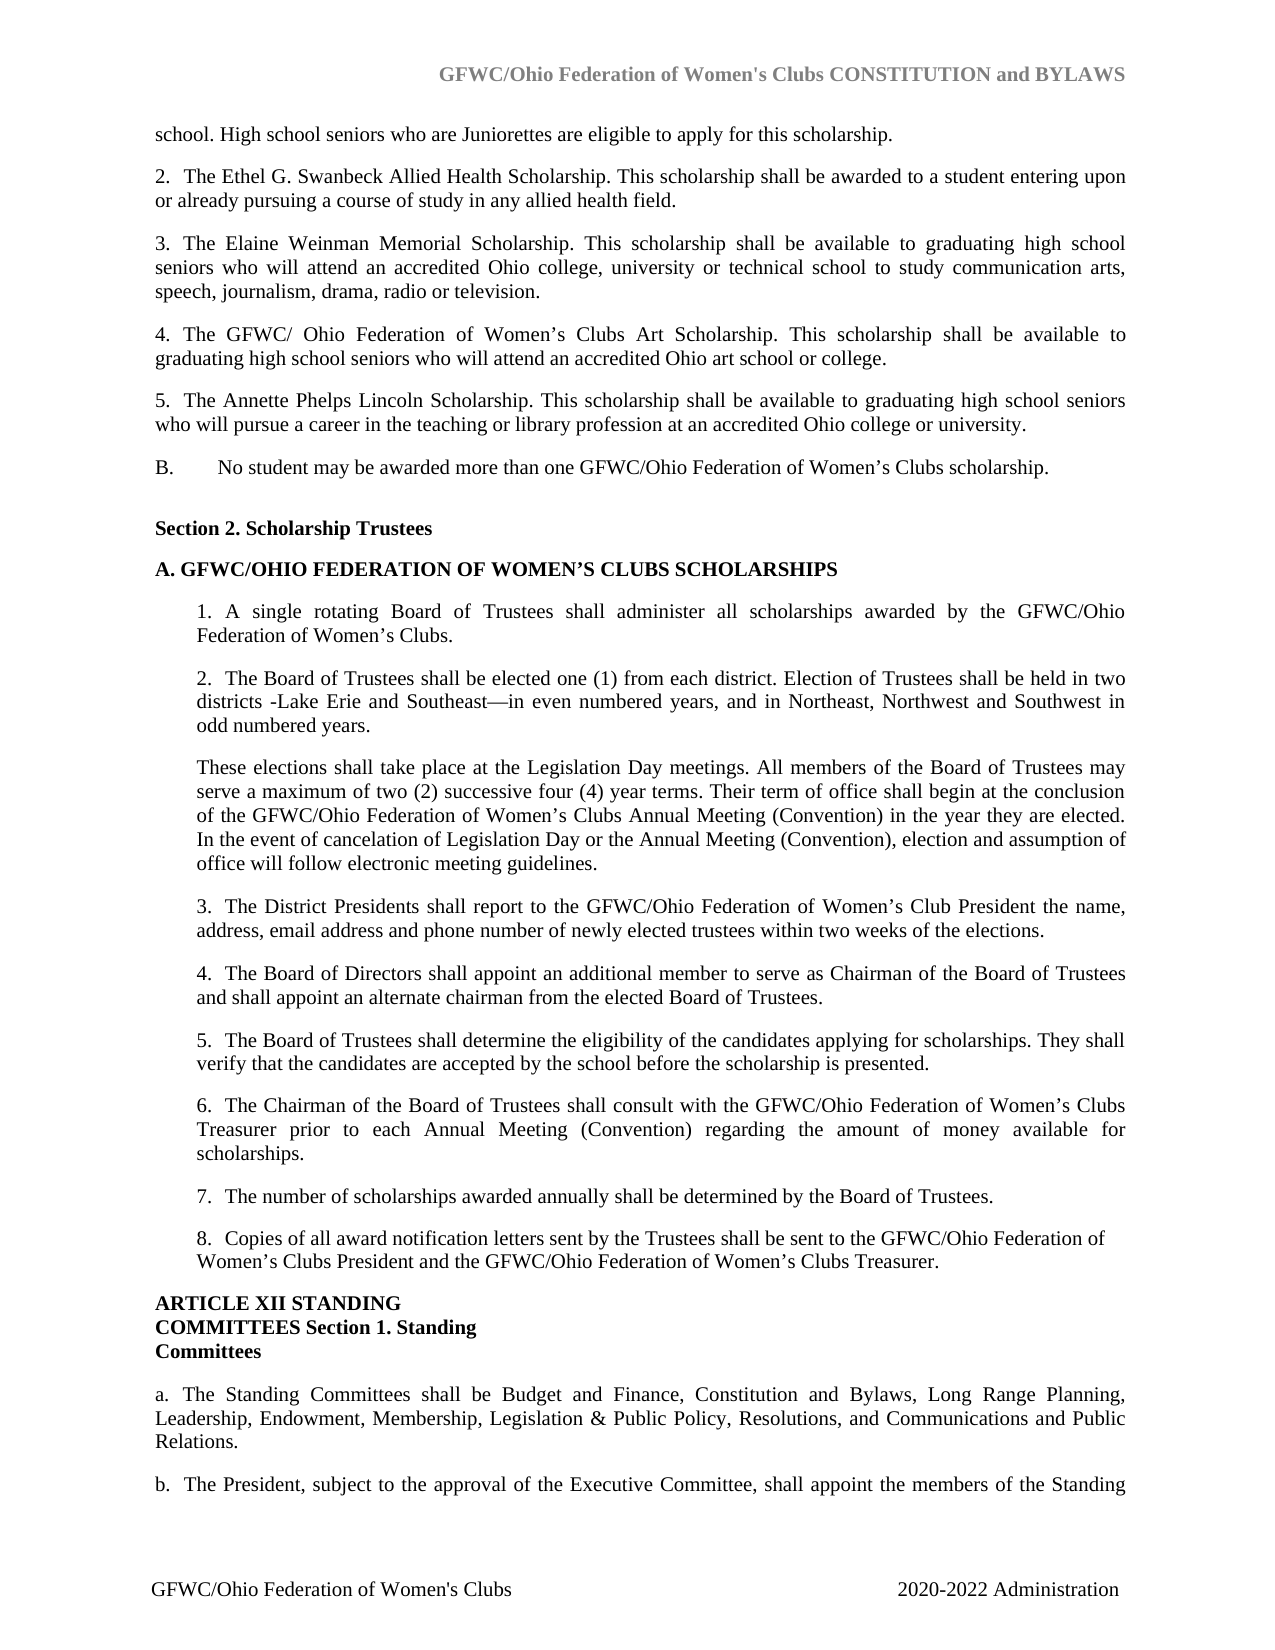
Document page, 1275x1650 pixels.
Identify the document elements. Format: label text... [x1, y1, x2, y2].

list The Chairman of the Board of Trustees shall consult with the GFWC/Ohio Federation of Women’s Clubs Treasurer prior to each Annual Meeting (Convention) regarding the amount of money available for scholarships. [196, 1094, 1127, 1166]
text ARTICLE XII STANDING COMMITTEES Section 1. Standing Committees [155, 1291, 500, 1363]
text These elections shall take place at the Legislation Day meetings. All members of the Board of Trustees may serve a maximum of two (2) successive four (4) year terms. Their term of office shall begin at the conclusion of the GFWC/Ohio Federation of Women’s Clubs Annual Meeting (Convention) in the year they are elected. In the event of cancelation of Legislation Day or the Annual Meeting (Convention), election and assumption of office will follow electronic meeting guidelines. [196, 756, 1127, 875]
list No student may be awarded more than one GFWC/Ohio Federation of Women’s Clubs scholarship. [155, 456, 1127, 479]
list A single rotating Board of Trustees shall administer all scholarships awarded by the GFWC/Ohio Federation of Women’s Clubs. [196, 599, 1127, 647]
subtitle Section 2. Scholarship Trustees [155, 516, 1127, 539]
list The Ethel G. Swanbeck Allied Health Scholarship. This scholarship shall be awarded to a student entering upon or already pursuing a course of study in any allied health field. [155, 164, 1127, 212]
list The Board of Trustees shall determine the eligibility of the candidates applying for scholarships. They shall verify that the candidates are accepted by the school before the scholarship is presented. [196, 1028, 1127, 1075]
list The number of scholarships awarded annually shall be determined by the Board of Trustees. [196, 1185, 1127, 1208]
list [155, 122, 1127, 146]
subtitle A. GFWC/OHIO FEDERATION OF WOMEN’S CLUBS SCHOLARSHIPS [155, 558, 1127, 581]
list The GFWC/ Ohio Federation of Women’s Clubs Art Scholarship. This scholarship shall be available to graduating high school seniors who will attend an accredited Ohio art school or college. [155, 322, 1127, 370]
list The Standing Committees shall be Budget and Finance, Constitution and Bylaws, Long Range Planning, Leadership, Endowment, Membership, Legislation & Public Policy, Resolutions, and Communications and Public Relations. [155, 1382, 1127, 1454]
list The Elaine Weinman Memorial Scholarship. This scholarship shall be available to graduating high school seniors who will attend an accredited Ohio college, university or technical school to study communication arts, speech, journalism, drama, radio or television. [155, 231, 1127, 303]
list The Board of Directors shall appoint an additional member to serve as Chairman of the Board of Trustees and shall appoint an alternate chairman from the elected Board of Trustees. [196, 961, 1127, 1009]
text Women’s Clubs President and the GFWC/Ohio Federation of Women’s Clubs Treasurer. [196, 1250, 1127, 1273]
list The Board of Trustees shall be elected one (1) from each district. Election of Trustees shall be held in two districts -Lake Erie and Southeast—in even numbered years, and in Northeast, Northwest and Southwest in odd numbered years. [196, 667, 1127, 737]
list The Annette Phelps Lincoln Scholarship. This scholarship shall be available to graduating high school seniors who will pursue a career in the teaching or library profession at an accredited Ohio college or university. [155, 388, 1127, 436]
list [155, 1472, 1127, 1496]
list Copies of all award notification letters sent by the Trustees shall be sent to the GFWC/Ohio Federation of [196, 1227, 1127, 1250]
list The District Presidents shall report to the GFWC/Ohio Federation of Women’s Club President the name, address, email address and phone number of newly elected trustees within two weeks of the elections. [196, 894, 1127, 942]
